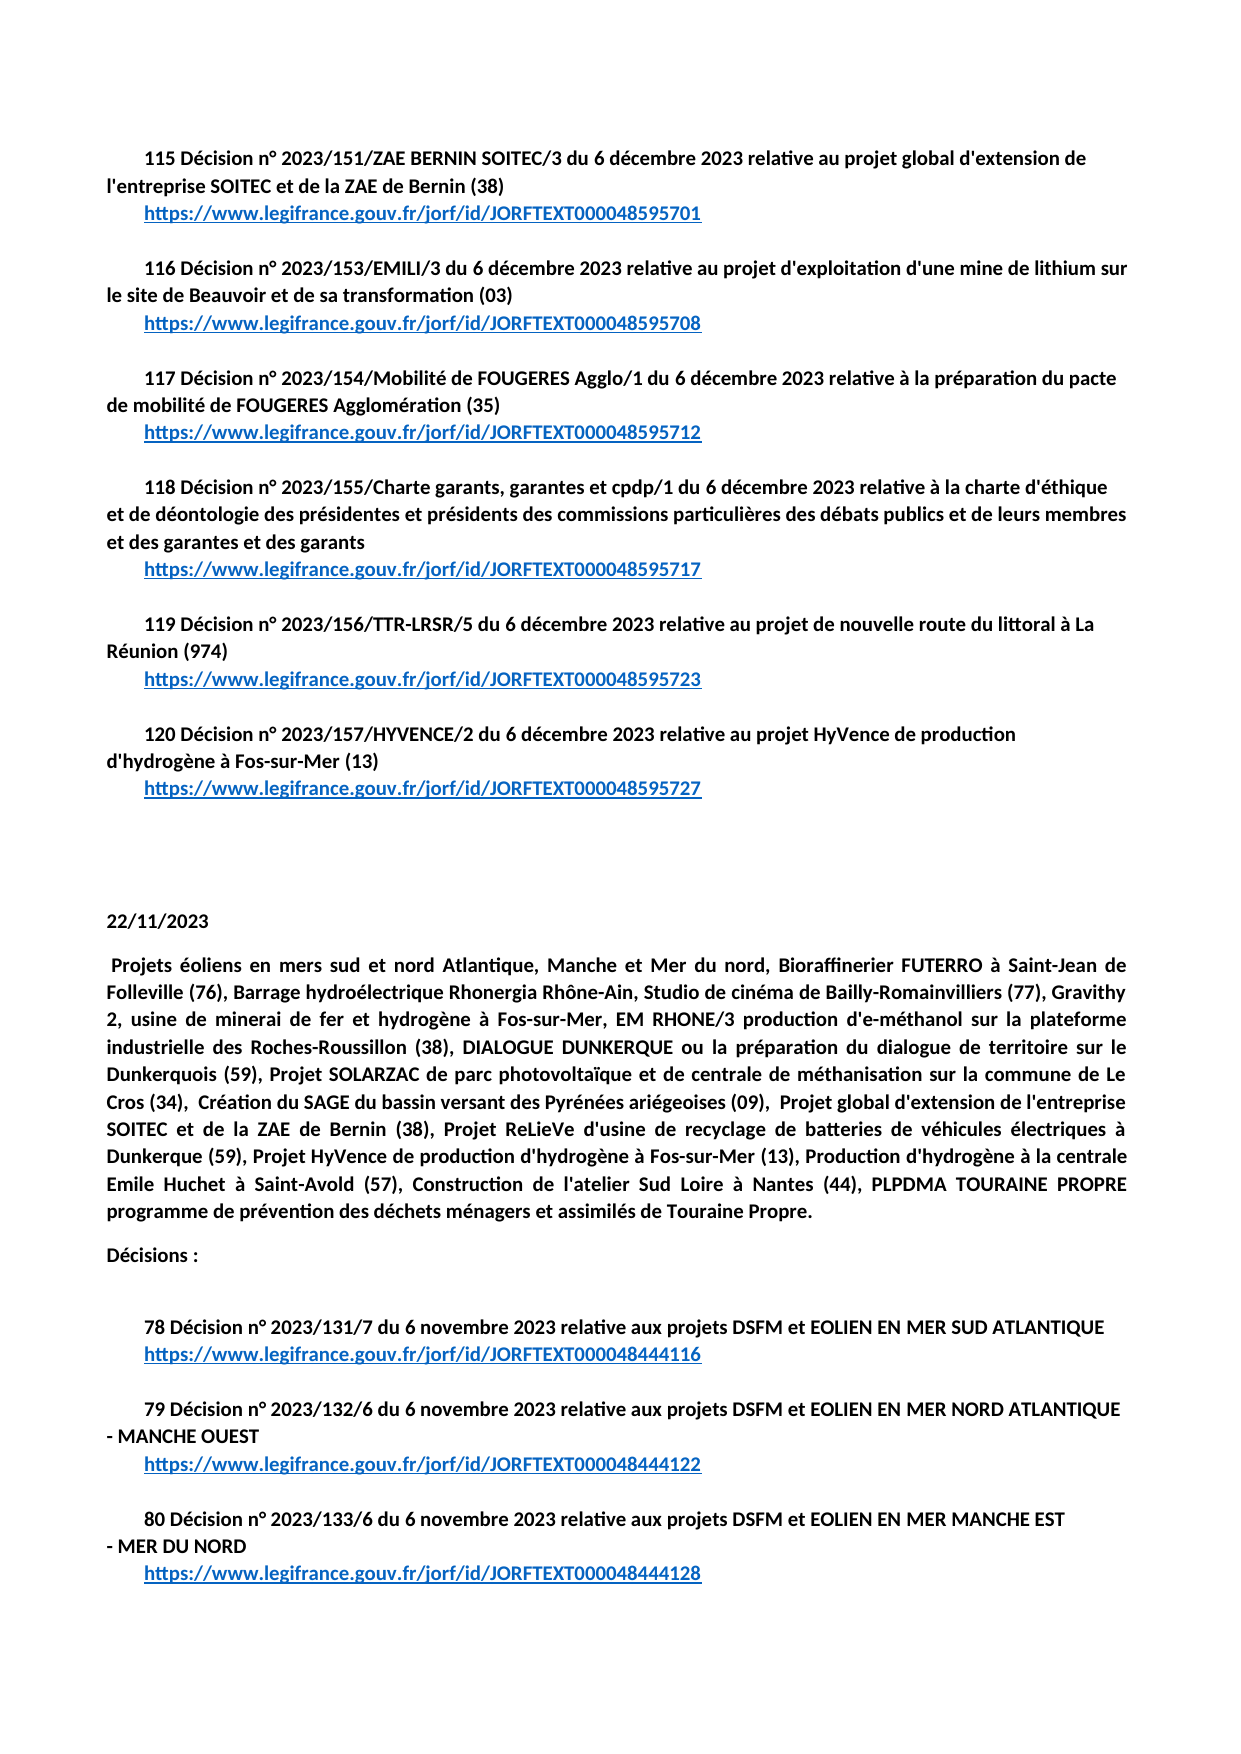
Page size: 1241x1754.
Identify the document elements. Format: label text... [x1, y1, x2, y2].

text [106, 1287, 1128, 1613]
text Décisions : [106, 1242, 1128, 1268]
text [106, 118, 1128, 801]
text Projets éoliens en mers sud et nord Atlantique, Manche et Mer du nord, Bioraffinerier FUTERRO à Saint-Jean de Folleville (76), Barrage hydroélectrique Rhonergia Rhône-Ain, Studio de cinéma de Bailly-Romainvilliers (77), Gravithy 2, usine de minerai de fer et hydrogène à Fos-sur-Mer, EM RHONE/3 production d'e-méthanol sur la plateforme industrielle des Roches-Roussillon (38), DIALOGUE DUNKERQUE ou la préparation du dialogue de territoire sur le Dunkerquois (59), Projet SOLARZAC de parc photovoltaïque et de centrale de méthanisation sur la commune de Le Cros (34), Création du SAGE du bassin versant des Pyrénées ariégeoises (09), Projet global d'extension de l'entreprise SOITEC et de la ZAE de Bernin (38), Projet ReLieVe d'usine de recyclage de batteries de véhicules électriques à Dunkerque (59), Projet HyVence de production d'hydrogène à Fos-sur-Mer (13), Production d'hydrogène à la centrale Emile Huchet à Saint-Avold (57), Construction de l'atelier Sud Loire à Nantes (44), PLPDMA TOURAINE PROPRE programme de prévention des déchets ménagers et assimilés de Touraine Propre. [106, 952, 1128, 1224]
text 22/11/2023 [106, 908, 1128, 933]
